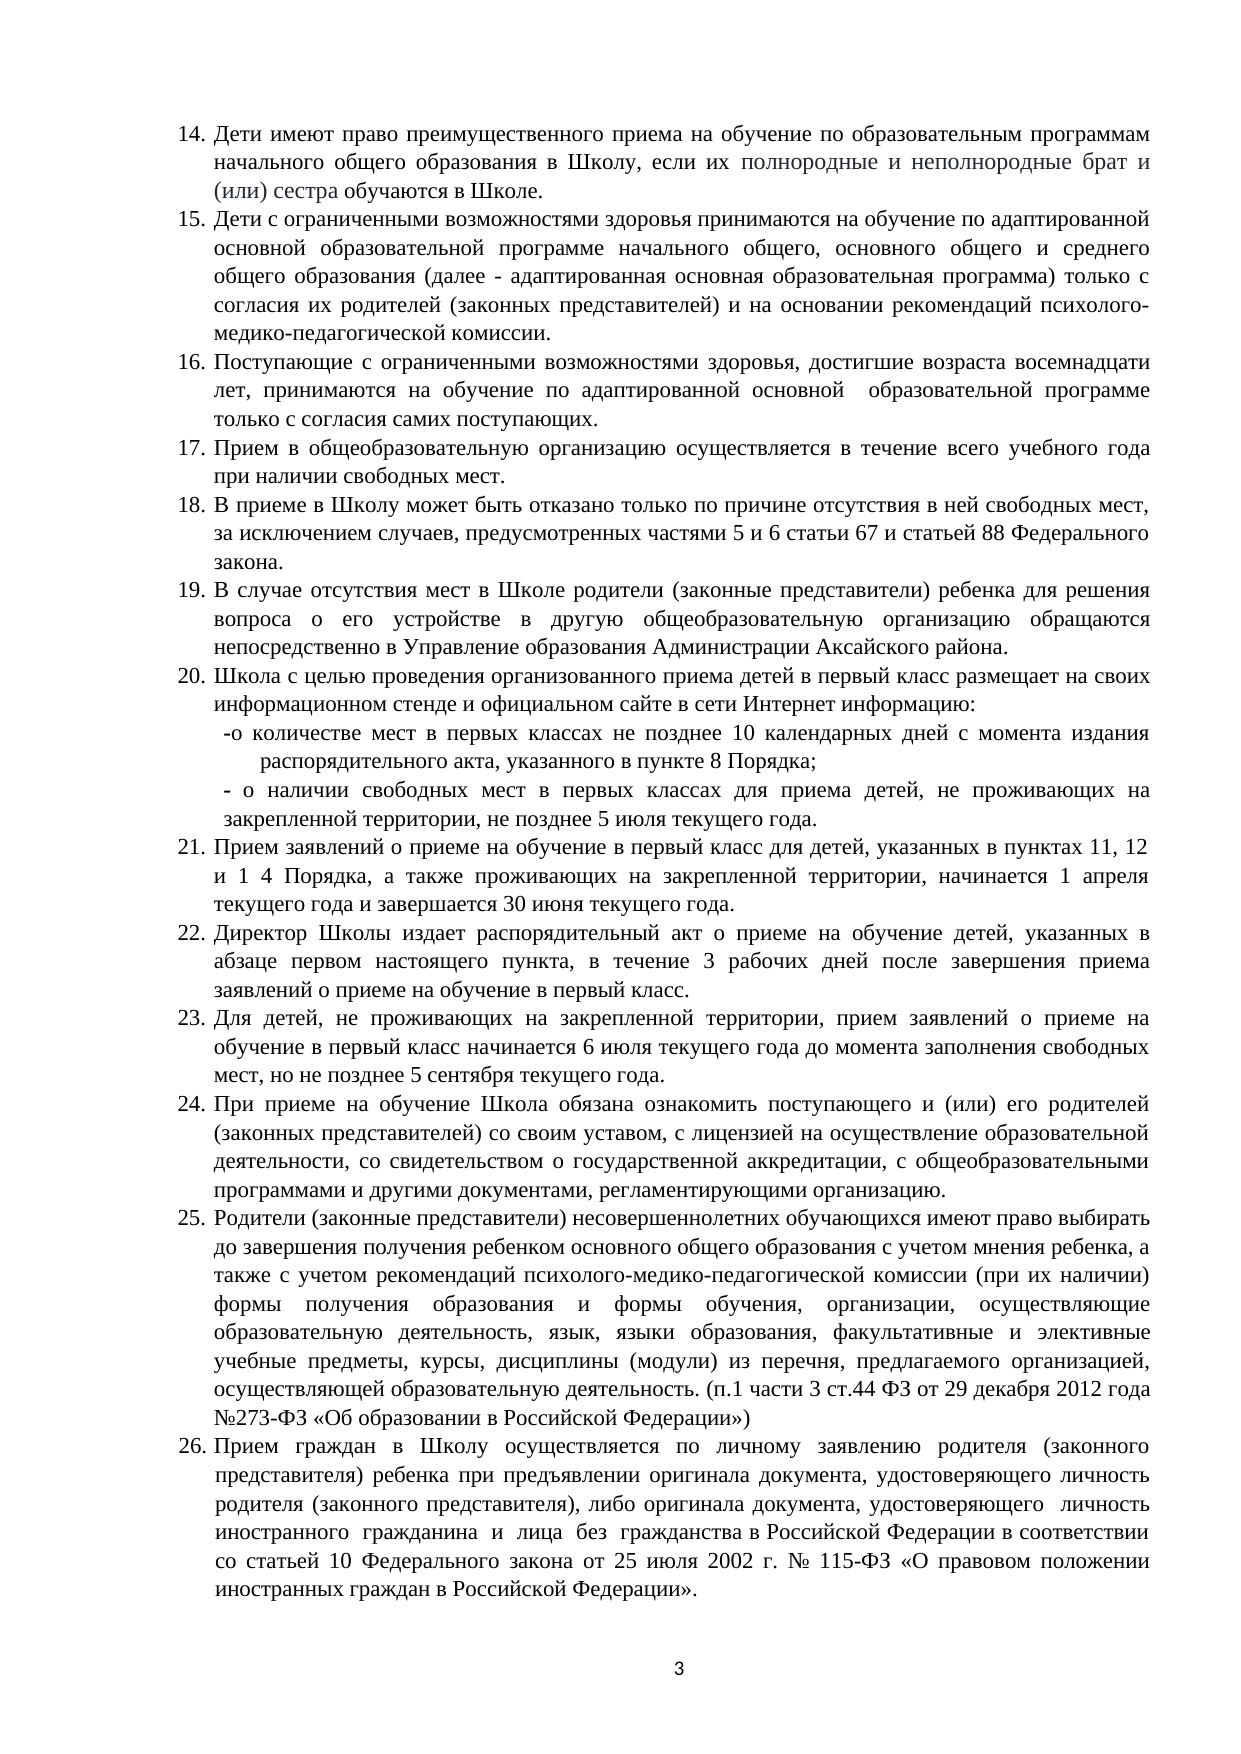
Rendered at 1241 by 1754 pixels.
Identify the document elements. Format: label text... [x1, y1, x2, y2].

list В случае отсутствия мест в Школе родители (законные представители) ребенка для решения вопроса о его устройстве в другую общеобразовательную организацию обращаются непосредственно в Управление образования Администрации Аксайского района. [177, 575, 1152, 660]
text -о количестве мест в первых классах не позднее 10 календарных дней с момента издания распорядительного акта, указанного в пункте 8 Порядка; [223, 717, 1152, 774]
list При приеме на обучение Школа обязана ознакомить поступающего и (или) его родителей (законных представителей) со своим уставом, с лицензией на осуществление образовательной деятельности, со свидетельством о государственной аккредитации, с общеобразовательными программами и другими документами, регламентирующими организацию. [177, 1088, 1151, 1203]
list Прием граждан в Школу осуществляется по личному заявлению родителя (законного представителя) ребенка при предъявлении оригинала документа, удостоверяющего личность родителя (законного представителя), либо оригинала документа, удостоверяющего личность иностранного гражданина и лица без гражданства в Российской Федерации в соответствии со статьей 10 Федерального закона от 25 июля 2002 г. № 115-ФЗ «О правовом положении иностранных граждан в Российской Федерации». [178, 1431, 1151, 1602]
list В приеме в Школу может быть отказано только по причине отсутствия в ней свободных мест, за исключением случаев, предусмотренных частями 5 и 6 статьи 67 и статьей 88 Федерального закона. [177, 489, 1151, 575]
list Прием заявлений о приеме на обучение в первый класс для детей, указанных в пунктах 11, 12 и 1 4 Порядка, а также проживающих на закрепленной территории, начинается 1 апреля текущего года и завершается 30 июня текущего года. [177, 832, 1150, 917]
list Школа с целью проведения организованного приема детей в первый класс размещает на своих информационном стенде и официальном сайте в сети Интернет информацию: [177, 660, 1152, 717]
list Для детей, не проживающих на закрепленной территории, прием заявлений о приеме на обучение в первый класс начинается 6 июля текущего года до момента заполнения свободных мест, но не позднее 5 сентября текущего года. [177, 1003, 1151, 1088]
list Прием в общеобразовательную организацию осуществляется в течение всего учебного года при наличии свободных мест. [177, 432, 1152, 489]
list Родители (законные представители) несовершеннолетних обучающихся имеют право выбирать до завершения получения ребенком основного общего образования с учетом мнения ребенка, а также с учетом рекомендаций психолого-медико-педагогической комиссии (при их наличии) формы получения образования и формы обучения, организации, осуществляющие образовательную деятельность, язык, языки образования, факультативные и элективные учебные предметы, курсы, дисциплины (модули) из перечня, предлагаемого организацией, осуществляющей образовательную деятельность. (п.1 части 3 ст.44 ФЗ от 29 декабря 2012 года №273-ФЗ «Об образовании в Российской Федерации») [177, 1203, 1152, 1431]
list Директор Школы издает распорядительный акт о приеме на обучение детей, указанных в абзаце первом настоящего пункта, в течение 3 рабочих дней после завершения приема заявлений о приеме на обучение в первый класс. [177, 917, 1152, 1003]
list Поступающие с ограниченными возможностями здоровья, достигшие возраста восемнадцати лет, принимаются на обучение по адаптированной основной образовательной программе только с согласия самих поступающих. [177, 346, 1152, 432]
text - о наличии свободных мест в первых классах для приема детей, не проживающих на закрепленной территории, не позднее 5 июля текущего года. [223, 774, 1152, 832]
list Дети имеют право преимущественного приема на обучение по образовательным программам начального общего образования в Школу, если их полнородные и неполнородные брат и (или) сестра обучаются в Школе. [177, 118, 1151, 204]
list Дети с ограниченными возможностями здоровья принимаются на обучение по адаптированной основной образовательной программе начального общего, основного общего и среднего общего образования (далее - адаптированная основная образовательная программа) только с согласия их родителей (законных представителей) и на основании рекомендаций психолого-медико-педагогической комиссии. [177, 204, 1151, 346]
